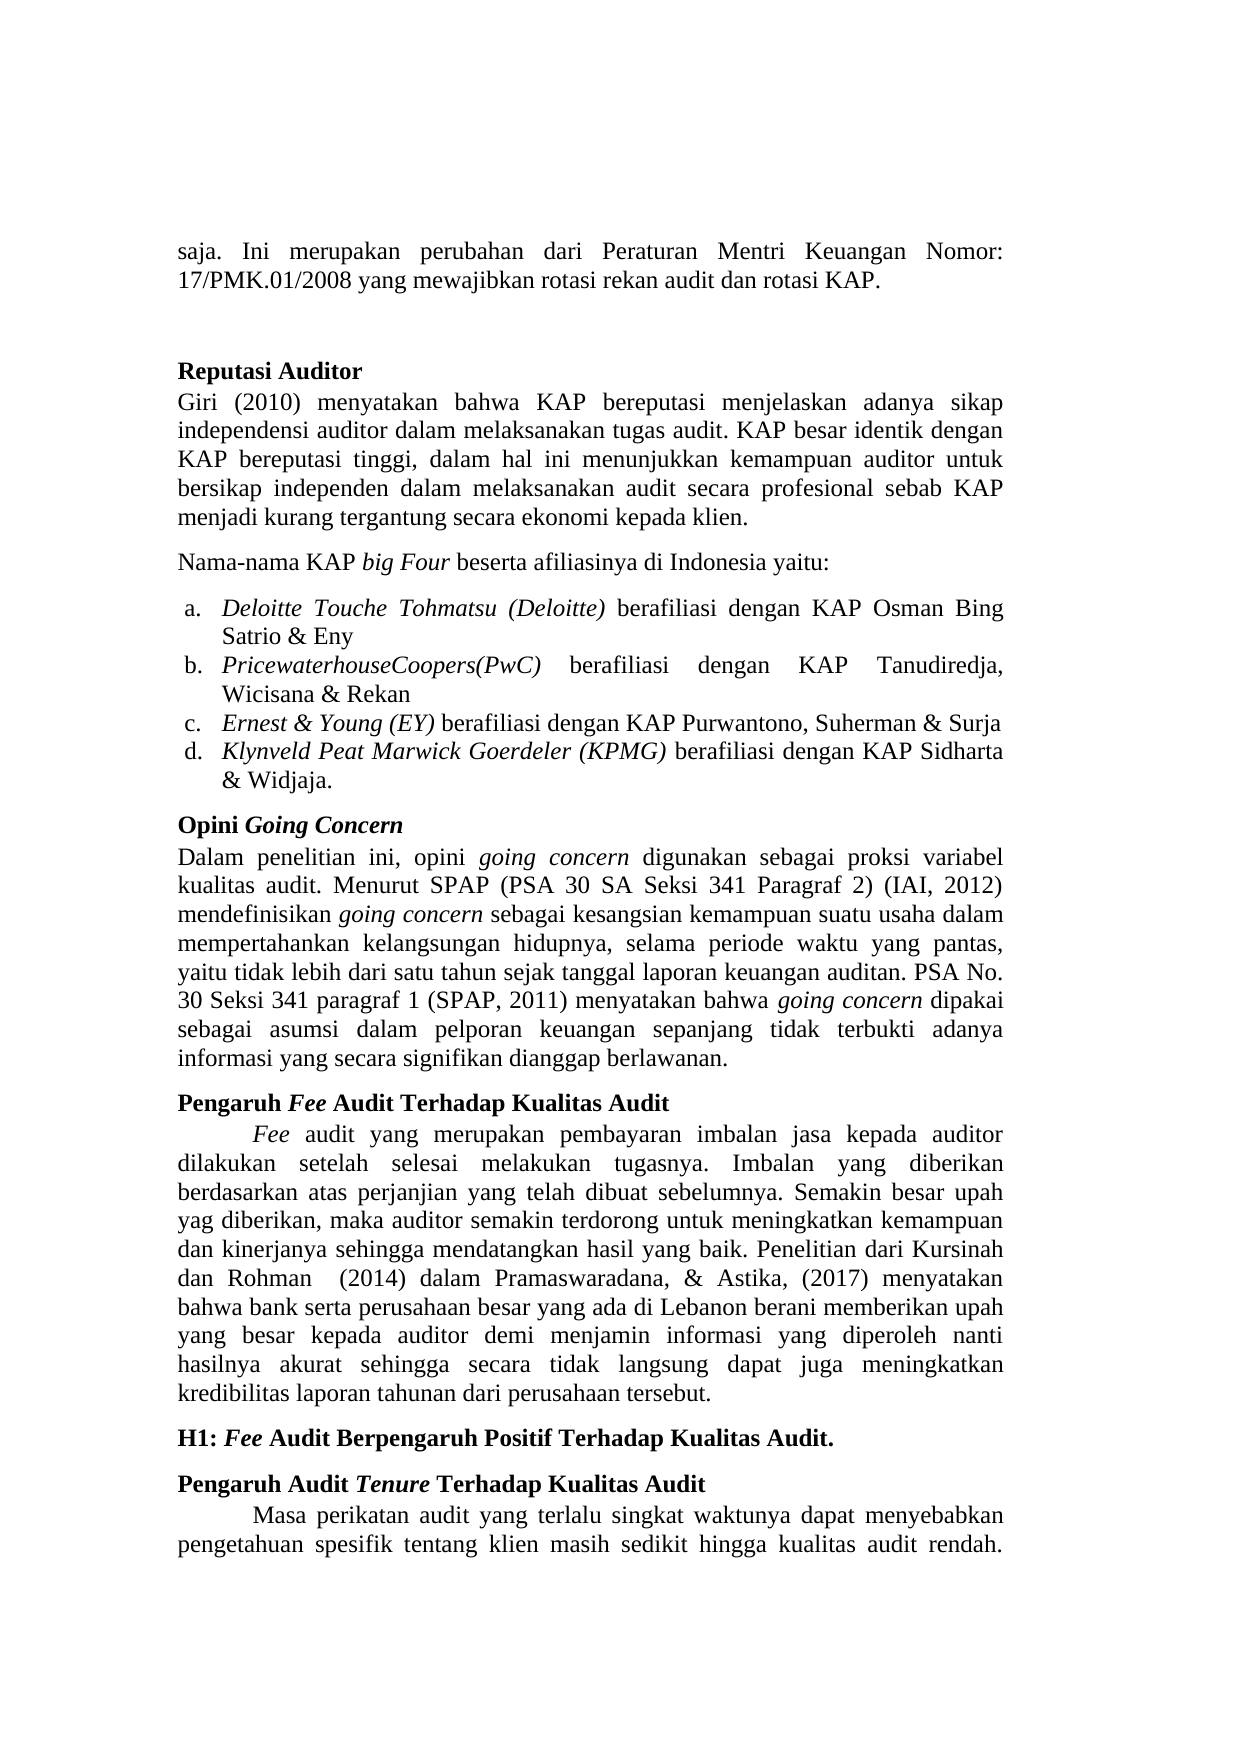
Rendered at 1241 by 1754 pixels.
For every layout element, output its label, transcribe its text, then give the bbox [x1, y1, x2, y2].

subtitle Pengaruh Fee Audit Terhadap Kualitas Audit [177, 1088, 1004, 1117]
text Giri (2010) menyatakan bahwa KAP bereputasi menjelaskan adanya sikap independensi auditor dalam melaksanakan tugas audit. KAP besar identik dengan KAP bereputasi tinggi, dalam hal ini menunjukkan kemampuan auditor untuk bersikap independen dalam melaksanakan audit secara profesional sebab KAP menjadi kurang tergantung secara ekonomi kepada klien. [177, 387, 1004, 531]
text H1: Fee Audit Berpengaruh Positif Terhadap Kualitas Audit. [177, 1423, 1004, 1452]
list PricewaterhouseCoopers(PwC) berafiliasi dengan KAP Tanudiredja, Wicisana & Rekan [184, 650, 1004, 708]
list Deloitte Touche Tohmatsu (Deloitte) berafiliasi dengan KAP Osman Bing Satrio & Eny [184, 593, 1004, 650]
text Fee audit yang merupakan pembayaran imbalan jasa kepada auditor dilakukan setelah selesai melakukan tugasnya. Imbalan yang diberikan berdasarkan atas perjanjian yang telah dibuat sebelumnya. Semakin besar upah yag diberikan, maka auditor semakin terdorong untuk meningkatkan kemampuan dan kinerjanya sehingga mendatangkan hasil yang baik. Penelitian dari Kursinah dan Rohman (2014) dalam Pramaswaradana, & Astika, (2017) menyatakan bahwa bank serta perusahaan besar yang ada di Lebanon berani memberikan upah yang besar kepada auditor demi menjamin informasi yang diperoleh nanti hasilnya akurat sehingga secara tidak langsung dapat juga meningkatkan kredibilitas laporan tahunan dari perusahaan tersebut. [177, 1119, 1004, 1407]
text Dalam penelitian ini, opini going concern digunakan sebagai proksi variabel kualitas audit. Menurut SPAP (PSA 30 SA Seksi 341 Paragraf 2) (IAI, 2012) mendefinisikan going concern sebagai kesangsian kemampuan suatu usaha dalam mempertahankan kelangsungan hidupnya, selama periode waktu yang pantas, yaitu tidak lebih dari satu tahun sejak tanggal laporan keuangan auditan. PSA No. 30 Seksi 341 paragraf 1 (SPAP, 2011) menyatakan bahwa going concern dipakai sebagai asumsi dalam pelporan keuangan sepanjang tidak terbukti adanya informasi yang secara signifikan dianggap berlawanan. [177, 842, 1004, 1072]
text Nama-nama KAP big Four beserta afiliasinya di Indonesia yaitu: [177, 547, 1004, 576]
list Klynveld Peat Marwick Goerdeler (KPMG) berafiliasi dengan KAP Sidharta & Widjaja. [184, 736, 1004, 794]
subtitle Opini Going Concern [177, 811, 1004, 839]
subtitle Pengaruh Audit Tenure Terhadap Kualitas Audit [177, 1469, 1004, 1498]
list Ernest & Young (EY) berafiliasi dengan KAP Purwantono, Suherman & Surja [184, 708, 1004, 736]
subtitle Reputasi Auditor [177, 356, 1004, 384]
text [177, 236, 1004, 294]
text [177, 1500, 1004, 1557]
